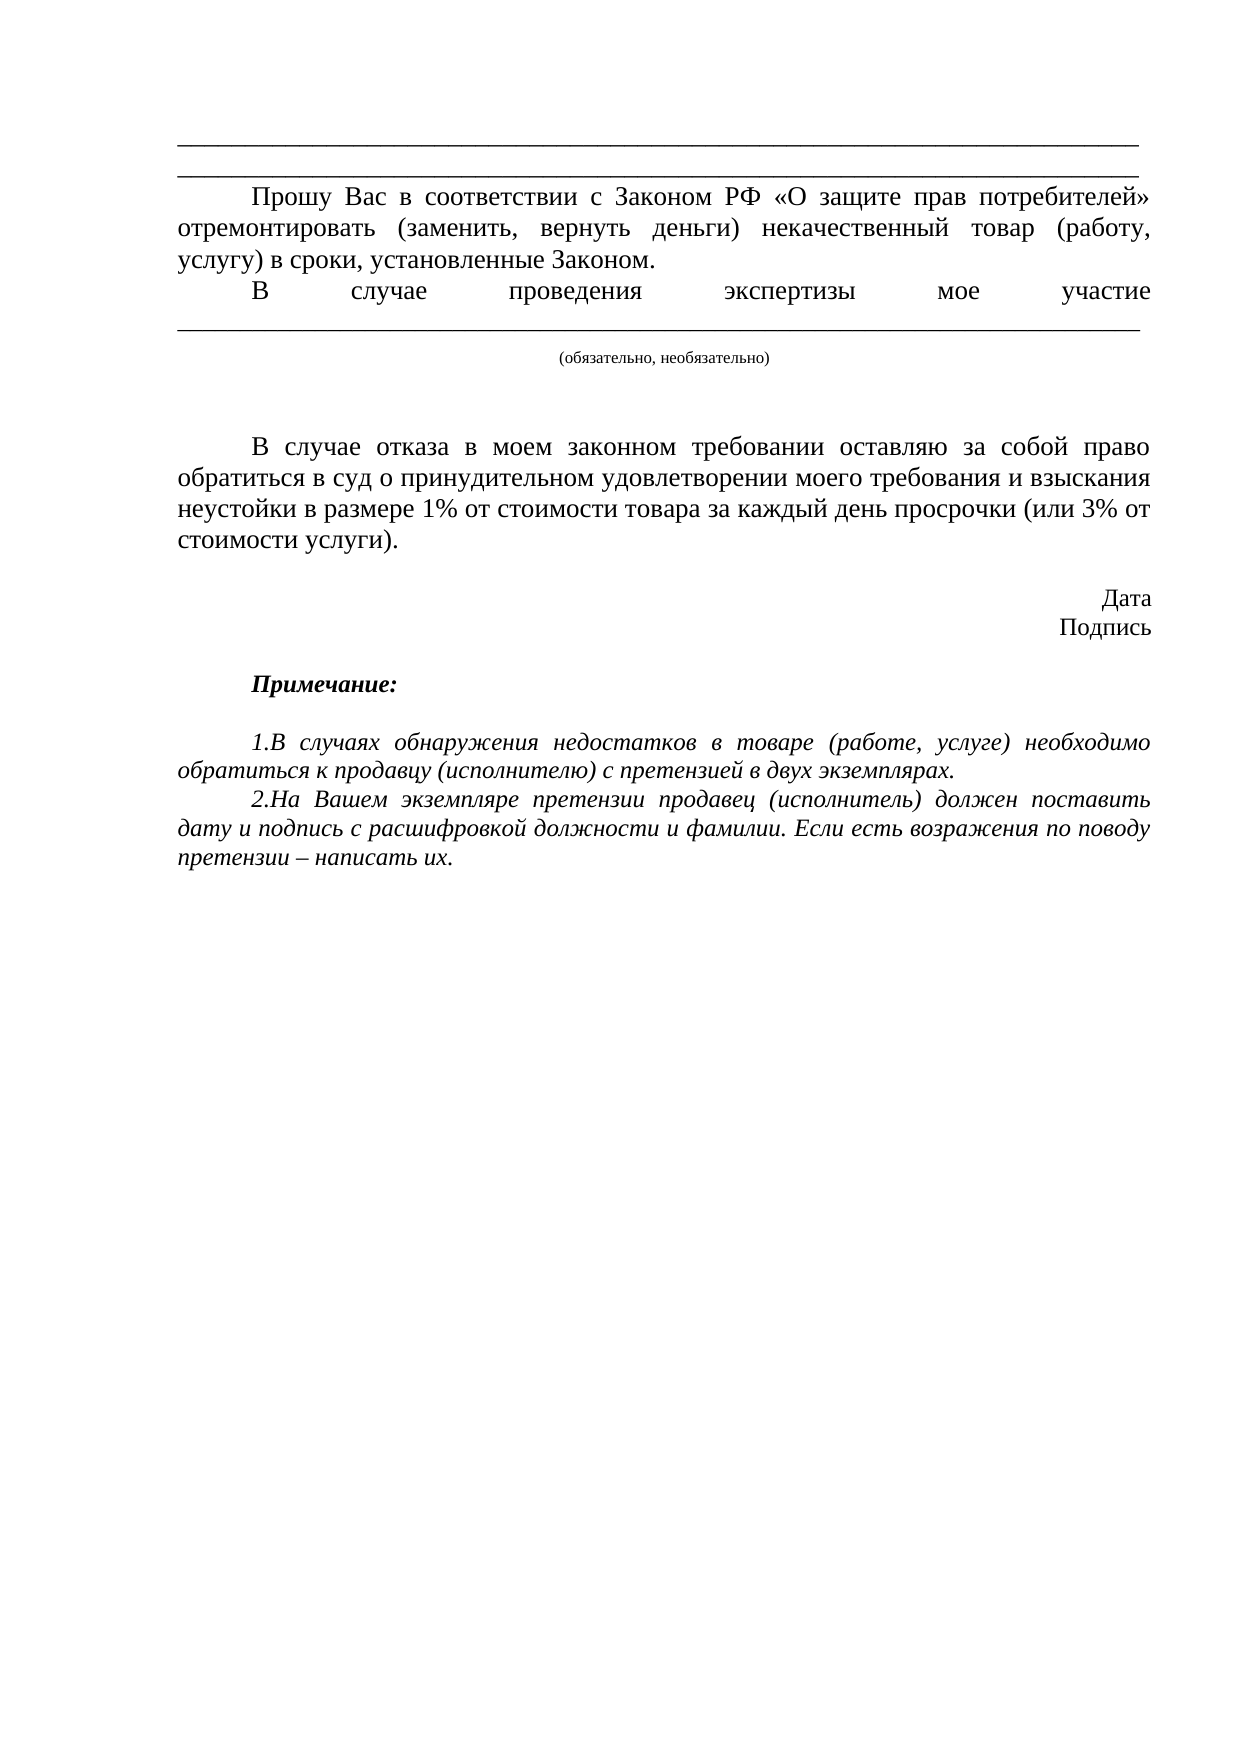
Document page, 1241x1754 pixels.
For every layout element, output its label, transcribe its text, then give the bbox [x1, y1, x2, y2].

text Примечание: [177, 669, 1152, 698]
text Подпись [177, 612, 1152, 640]
text 2.На Вашем экземпляре претензии продавец (исполнитель) должен поставить дату и подпись с расшифровкой должности и фамилии. Если есть возражения по поводу претензии – написать их. [177, 784, 1152, 870]
text Прошу Вас в соответствии с Законом РФ «О защите прав потребителей» отремонтировать (заменить, вернуть деньги) некачественный товар (работу, услугу) в сроки, установленные Законом. [177, 180, 1152, 274]
text _______________________________________________________________________ [177, 149, 1152, 180]
text В случае проведения экспертизы мое участие _____________________________________________________________________________ [177, 274, 1152, 334]
text В случае отказа в моем законном требовании оставляю за собой право обратиться в суд о принудительном удовлетворении моего требования и взыскания неустойки в размере 1% от стоимости товара за каждый день просрочки (или 3% от стоимости услуги). [177, 429, 1152, 554]
text _______________________________________________________________________ [177, 118, 1152, 149]
text (обязательно, необязательно) [177, 334, 1152, 367]
text 1.В случаях обнаружения недостатков в товаре (работе, услуге) необходимо обратиться к продавцу (исполнителю) с претензией в двух экземплярах. [177, 727, 1152, 784]
text Дата [177, 583, 1152, 612]
